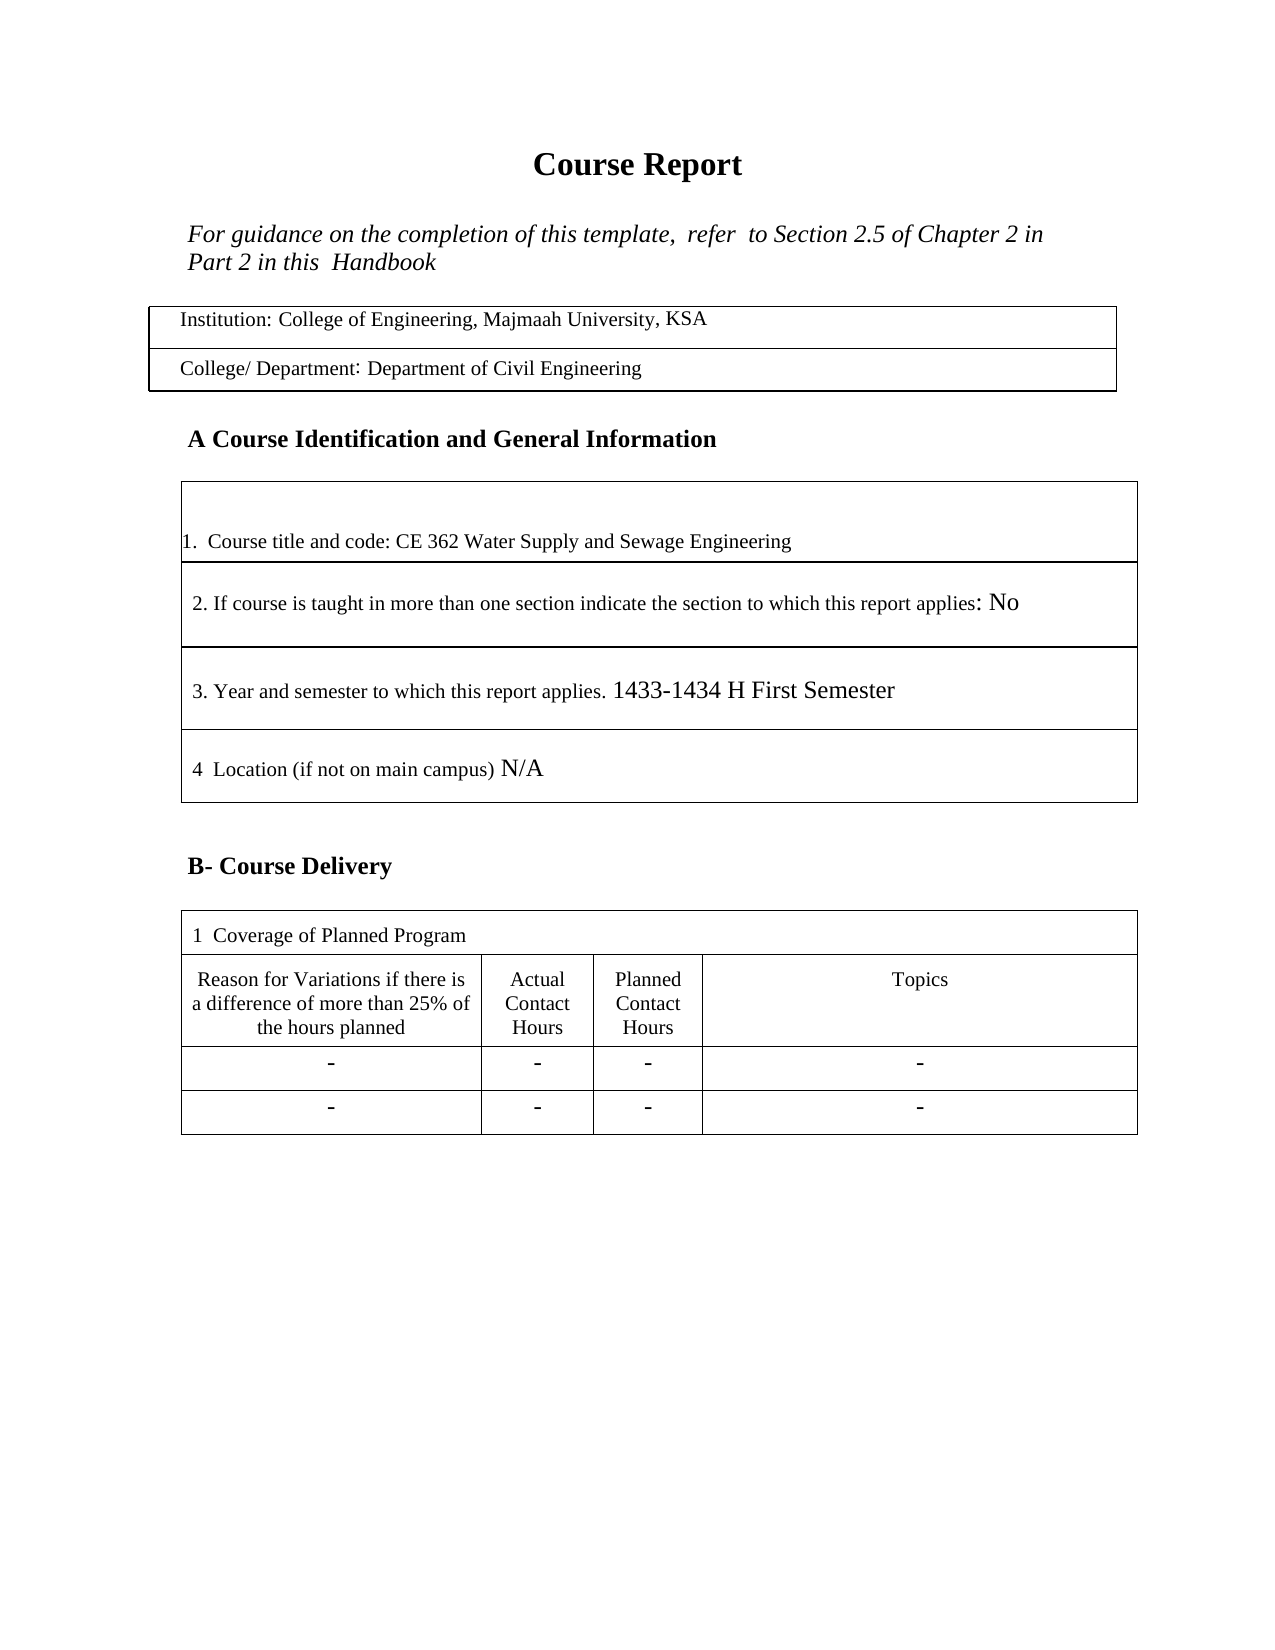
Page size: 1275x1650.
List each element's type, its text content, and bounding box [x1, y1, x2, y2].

table_cell 2. If course is taught in more than one section indicate the section to which this report applies: No [182, 563, 1137, 646]
text A Course Identification and General Information [187, 423, 1137, 452]
text For guidance on the completion of this template, refer to Section 2.5 of Chapter 2 in [187, 219, 1137, 247]
text Course Report [528, 144, 747, 182]
table_cell - [182, 1091, 481, 1133]
text B- Course Delivery [187, 851, 1137, 880]
table_cell 4 Location (if not on main campus) N/A [182, 730, 1137, 802]
text Institution: College of Engineering, Majmaah University, KSA [180, 306, 1137, 330]
table_cell - [482, 1091, 593, 1133]
text College/ Department: Department of Civil Engineering [180, 355, 1137, 379]
table_header 1 Coverage of Planned Program [182, 911, 1137, 954]
table_cell - [703, 1047, 1137, 1090]
table_cell Actual Contact Hours [482, 955, 593, 1046]
text Part 2 in this Handbook [187, 247, 1137, 276]
table_header 1. Course title and code: CE 362 Water Supply and Sewage Engineering [182, 482, 1137, 561]
table_cell - [482, 1047, 593, 1090]
table_cell Topics [703, 955, 1137, 1046]
table_cell Reason for Variations if there is a difference of more than 25% of the hours planned [182, 955, 481, 1046]
table_cell Planned Contact Hours [594, 955, 702, 1046]
table_cell - [703, 1091, 1137, 1133]
table_cell - [594, 1047, 702, 1090]
table_cell - [182, 1047, 481, 1090]
table_cell - [594, 1091, 702, 1133]
table_cell 3. Year and semester to which this report applies. 1433-1434 H First Semester [182, 648, 1137, 729]
